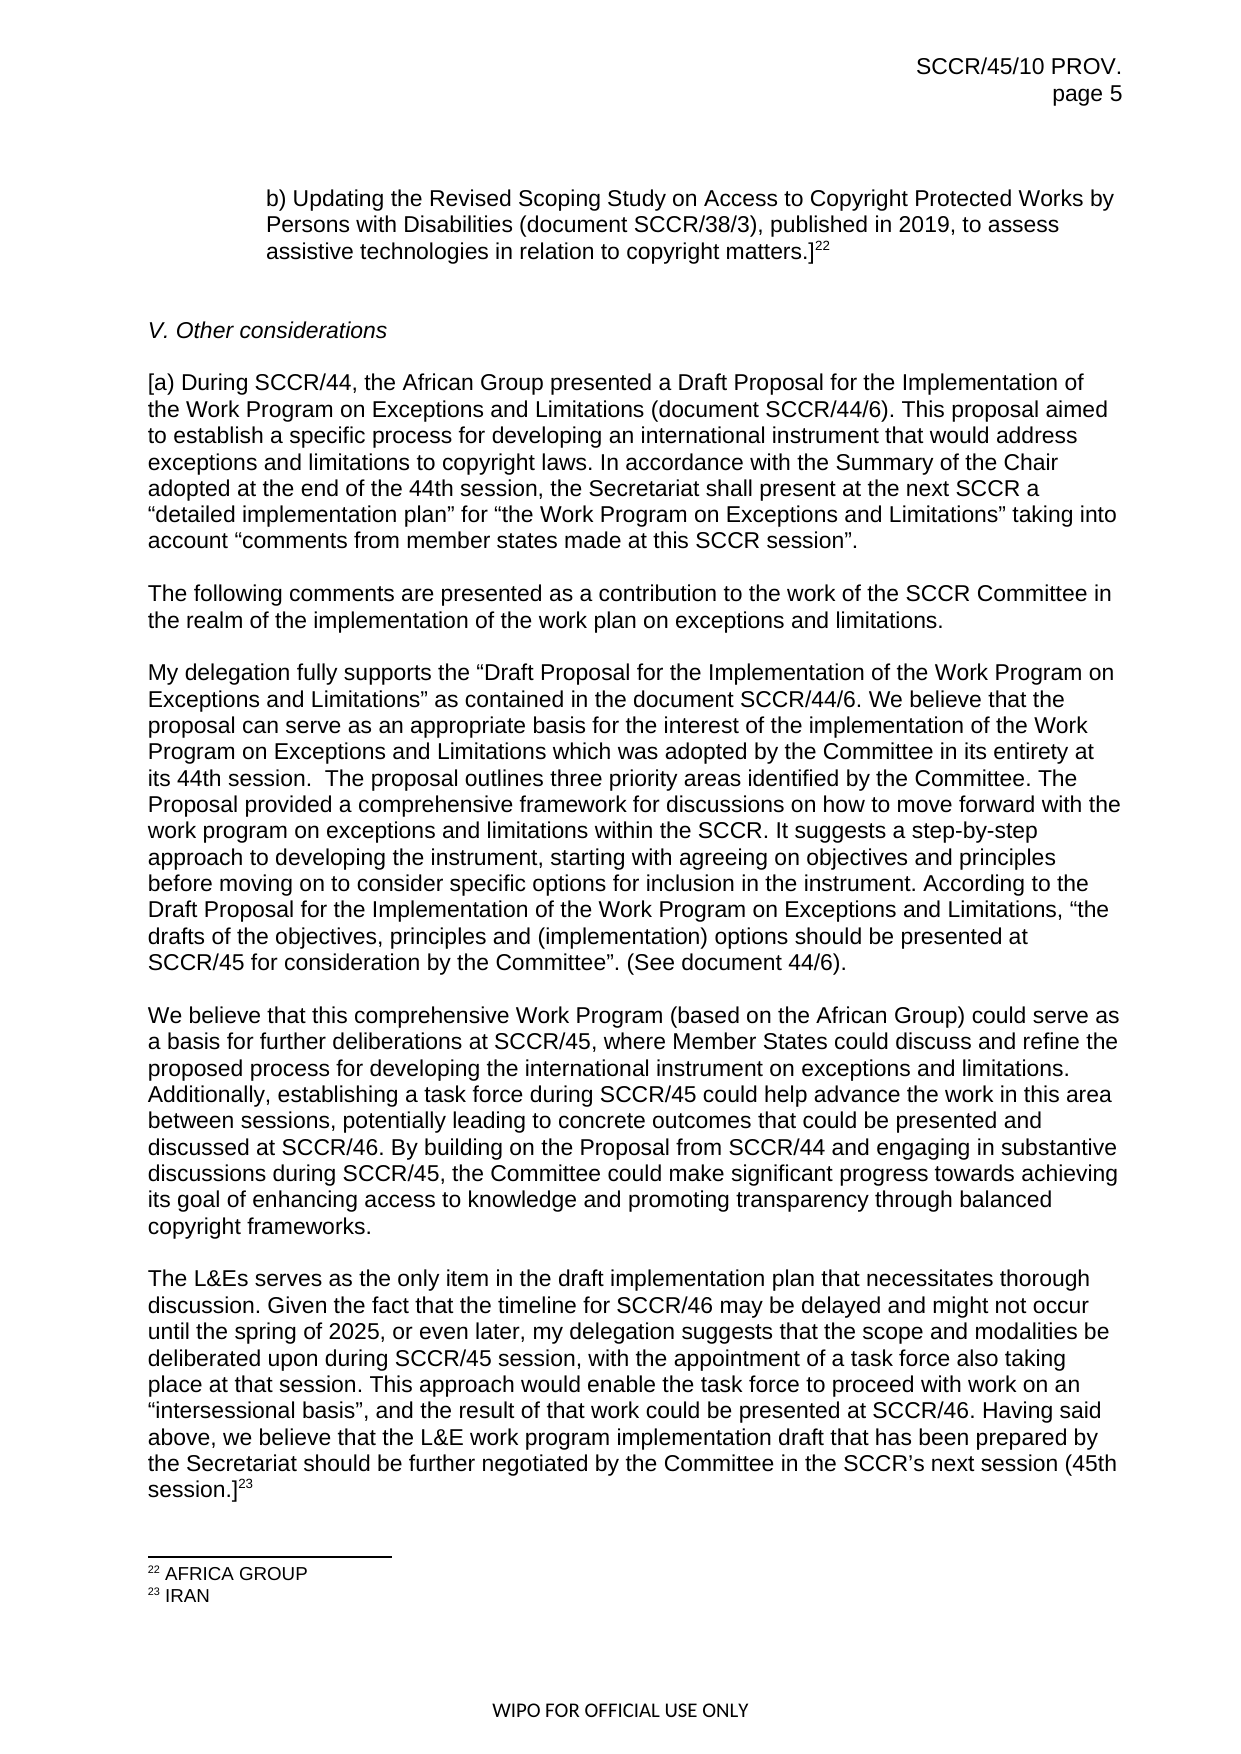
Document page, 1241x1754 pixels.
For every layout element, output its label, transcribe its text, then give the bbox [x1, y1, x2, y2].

text The L&Es serves as the only item in the draft implementation plan that necessitates thorough discussion. Given the fact that the timeline for SCCR/46 may be delayed and might not occur until the spring of 2025, or even later, my delegation suggests that the scope and modalities be deliberated upon during SCCR/45 session, with the appointment of a task force also taking place at that session. This approach would enable the task force to proceed with work on an “intersessional basis”, and the result of that work could be presented at SCCR/46. Having said above, we believe that the L&E work program implementation draft that has been prepared by the Secretariat should be further negotiated by the Committee in the SCCR’s next session (45th session.] [148, 1265, 1122, 1503]
text The following comments are presented as a contribution to the work of the SCCR Committee in the realm of the implementation of the work plan on exceptions and limitations. [148, 580, 1122, 633]
text My delegation fully supports the “Draft Proposal for the Implementation of the Work Program on Exceptions and Limitations” as contained in the document SCCR/44/6. We believe that the proposal can serve as an appropriate basis for the interest of the implementation of the Work Program on Exceptions and Limitations which was adopted by the Committee in its entirety at its 44th session. The proposal outlines three priority areas identified by the Committee. The Proposal provided a comprehensive framework for discussions on how to move forward with the work program on exceptions and limitations within the SCCR. It suggests a step-by-step approach to developing the instrument, starting with agreeing on objectives and principles before moving on to consider specific options for inclusion in the instrument. According to the Draft Proposal for the Implementation of the Work Program on Exceptions and Limitations, “the drafts of the objectives, principles and (implementation) options should be presented at SCCR/45 for consideration by the Committee”. (See document 44/6). [148, 659, 1122, 976]
text b) Updating the Revised Scoping Study on Access to Copyright Protected Works by Persons with Disabilities (document SCCR/38/3), published in 2019, to assess assistive technologies in relation to copyright matters.] [266, 185, 1122, 264]
text [a) During SCCR/44, the African Group presented a Draft Proposal for the Implementation of the Work Program on Exceptions and Limitations (document SCCR/44/6). This proposal aimed to establish a specific process for developing an international instrument that would address exceptions and limitations to copyright laws. In accordance with the Summary of the Chair adopted at the end of the 44th session, the Secretariat shall present at the next SCCR a “detailed implementation plan” for “the Work Program on Exceptions and Limitations” taking into account “comments from member states made at this SCCR session”. [148, 369, 1122, 554]
text We believe that this comprehensive Work Program (based on the African Group) could serve as a basis for further deliberations at SCCR/45, where Member States could discuss and refine the proposed process for developing the international instrument on exceptions and limitations. Additionally, establishing a task force during SCCR/45 could help advance the work in this area between sessions, potentially leading to concrete outcomes that could be presented and discussed at SCCR/46. By building on the Proposal from SCCR/44 and engaging in substantive discussions during SCCR/45, the Committee could make significant progress towards achieving its goal of enhancing access to knowledge and promoting transparency through balanced copyright frameworks. [148, 1002, 1122, 1239]
text V. Other considerations [148, 317, 1122, 343]
